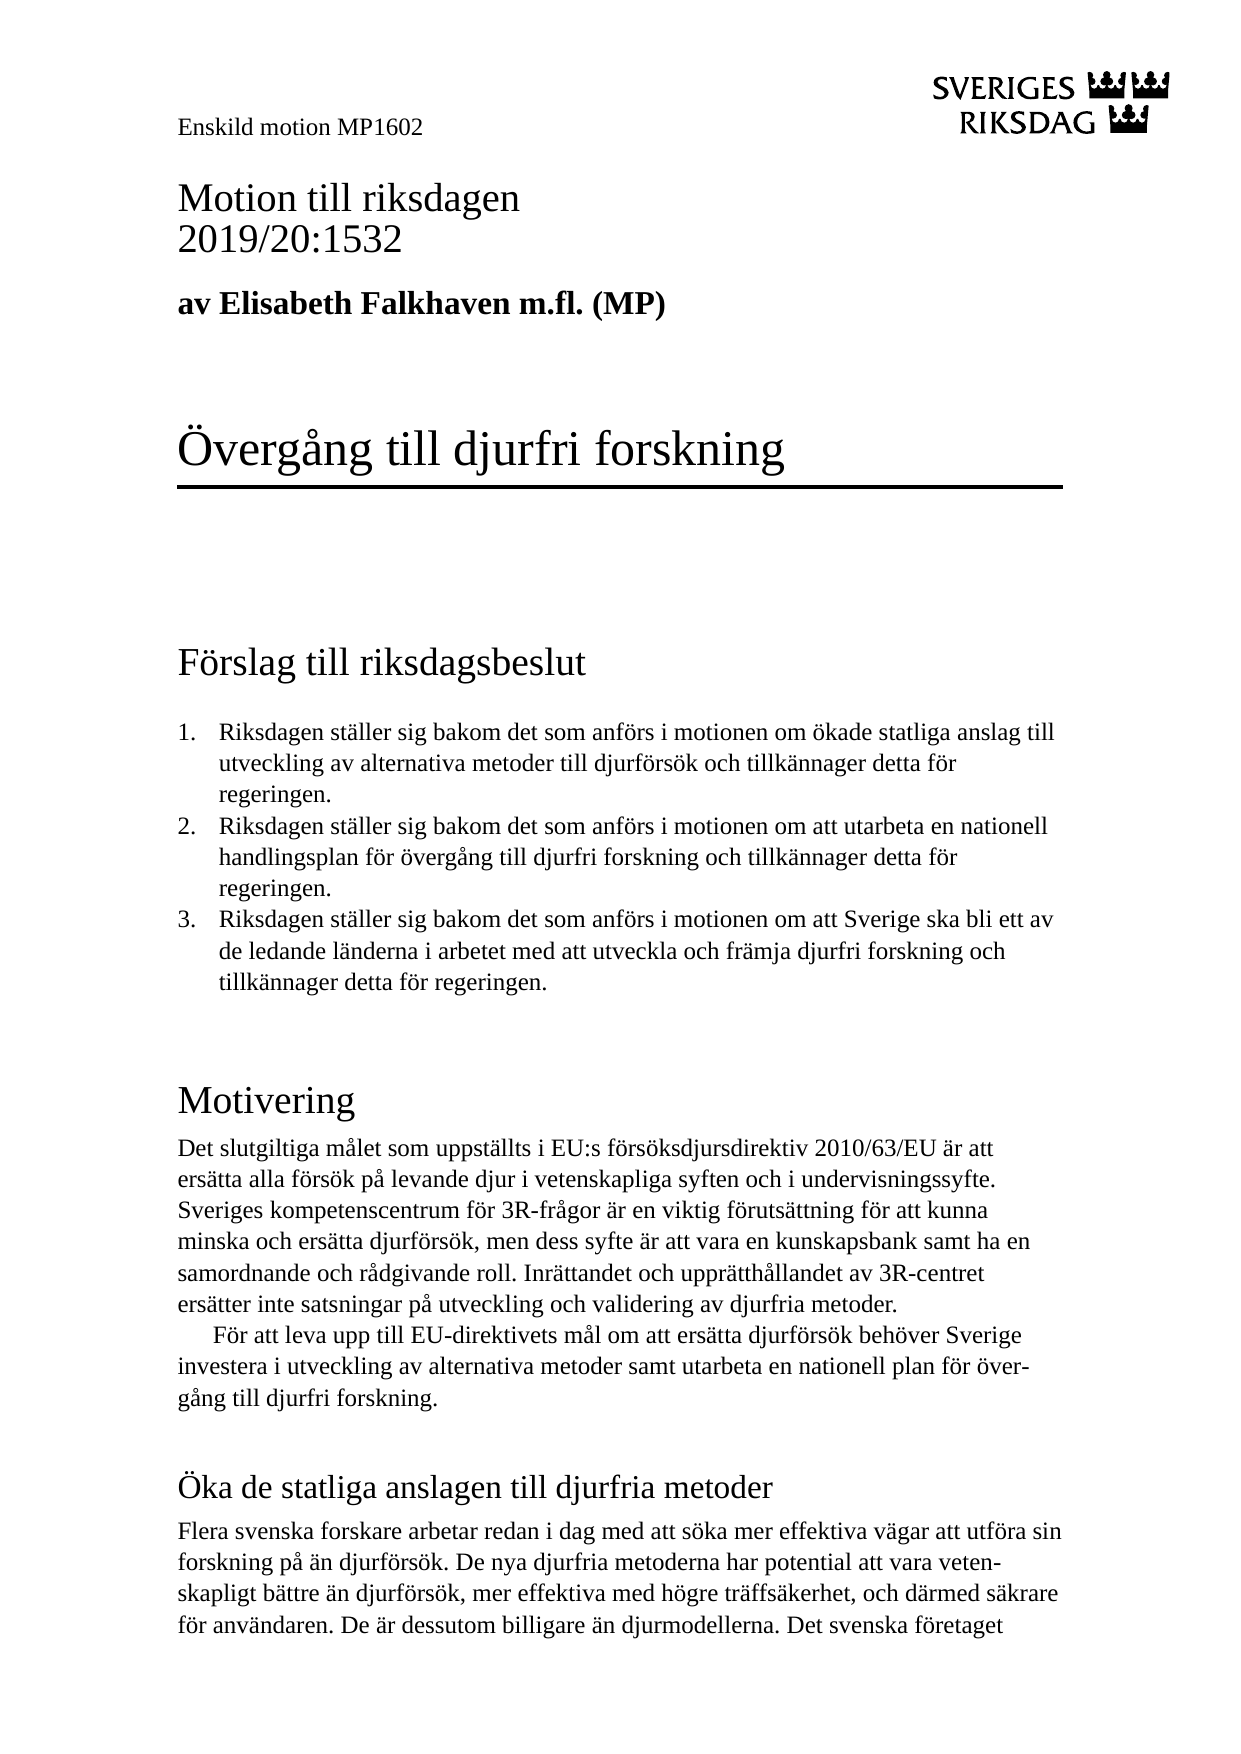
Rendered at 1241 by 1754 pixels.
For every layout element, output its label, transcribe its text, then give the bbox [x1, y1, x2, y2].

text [177, 1513, 1063, 1638]
subtitle Öka de statliga anslagen till djurfria metoder [177, 1474, 1063, 1505]
text Det slutgiltiga målet som uppställts i EU:s försöksdjursdirektiv 2010/63/EU är att ersätta alla försök på levande djur i vetenskapliga syften och i undervisningssyfte. Sveriges kompetenscentrum för 3R-frågor är en viktig förutsättning för att kunna minska och ersätta djurförsök, men dess syfte är att vara en kunskapsbank samt ha en samordnande och rådgivande roll. Inrättandet och upprätthållandet av 3R-centret ersätter inte satsningar på utveckling och validering av djurfria metoder. [177, 1130, 1063, 1318]
text För att leva upp till EU-direktivets mål om att ersätta djurförsök behöver Sverige investera i utveckling av alternativa metoder samt utarbeta en nationell plan för övergång till djurfri forskning. [177, 1318, 1063, 1411]
